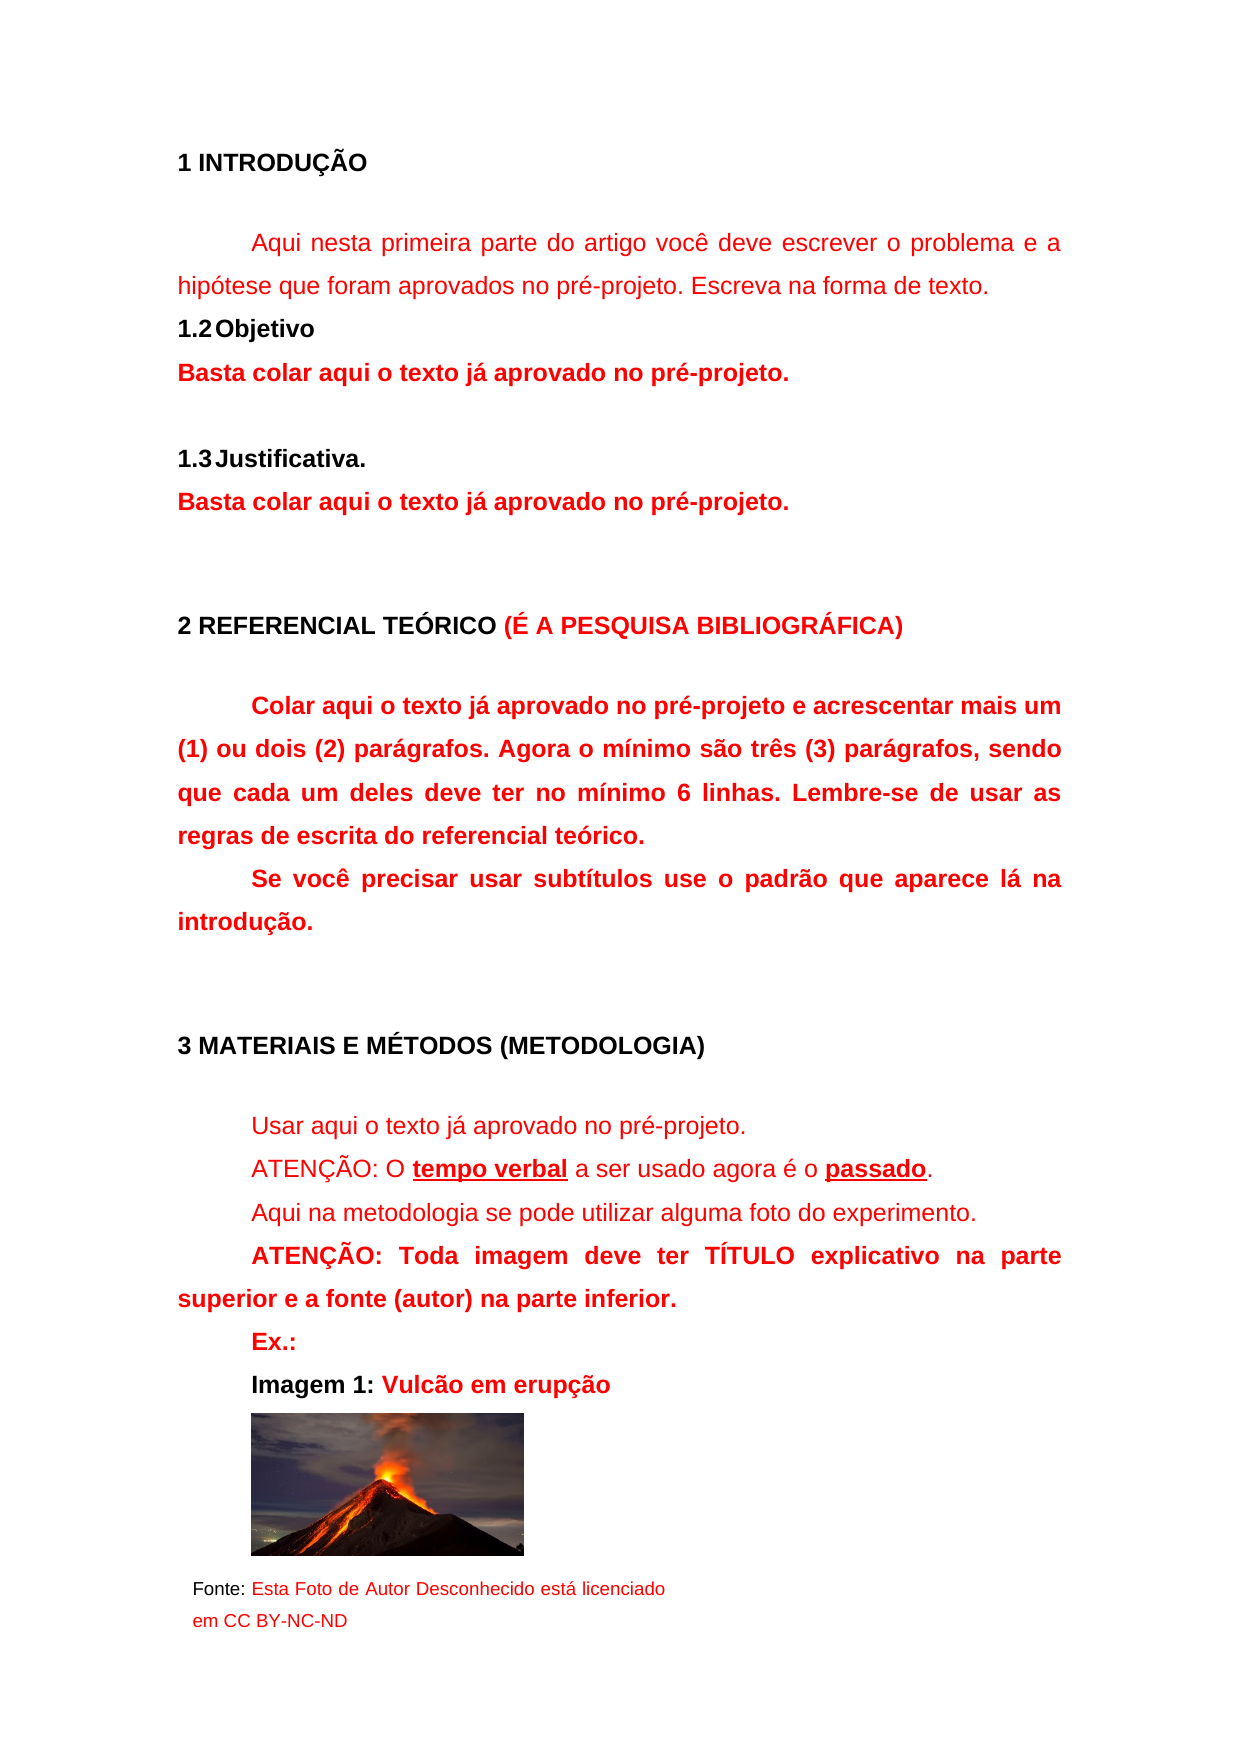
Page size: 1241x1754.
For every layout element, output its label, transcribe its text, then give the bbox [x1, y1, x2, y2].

subtitle 2 Referencial Teórico (É a pesquisa bibliográfica) [177, 611, 1063, 639]
text Imagem 1: Vulcão em erupção [177, 1370, 1063, 1399]
text Se você precisar usar subtítulos use o padrão que aparece lá na introdução. [177, 864, 1063, 936]
text ATENÇÃO: O tempo verbal a ser usado agora é o passado. [177, 1154, 1063, 1183]
text ATENÇÃO: Toda imagem deve ter TÍTULO explicativo na parte superior e a fonte (autor) na parte inferior. [177, 1241, 1063, 1313]
text Basta colar aqui o texto já aprovado no pré-projeto. [177, 358, 1063, 386]
text Ex.: [177, 1327, 1063, 1356]
subtitle 1 Introdução [177, 148, 1063, 176]
list Justificativa. [177, 444, 1063, 473]
text Colar aqui o texto já aprovado no pré-projeto e acrescentar mais um (1) ou dois (2) parágrafos. Agora o mínimo são três (3) parágrafos, sendo que cada um deles deve ter no mínimo 6 linhas. Lembre-se de usar as regras de escrita do referencial teórico. [177, 691, 1063, 849]
text Aqui na metodologia se pode utilizar alguma foto do experimento. [177, 1198, 1063, 1226]
text Usar aqui o texto já aprovado no pré-projeto. [177, 1111, 1063, 1140]
text Aqui nesta primeira parte do artigo você deve escrever o problema e a hipótese que foram aprovados no pré-projeto. Escreva na forma de texto. [177, 228, 1063, 300]
list Objetivo [177, 314, 1063, 343]
picture [251, 1413, 524, 1556]
text Basta colar aqui o texto já aprovado no pré-projeto. [177, 487, 1063, 516]
subtitle 3 MATERIAis E MÉTODOS (METODOLOGIA) [177, 1031, 1063, 1059]
